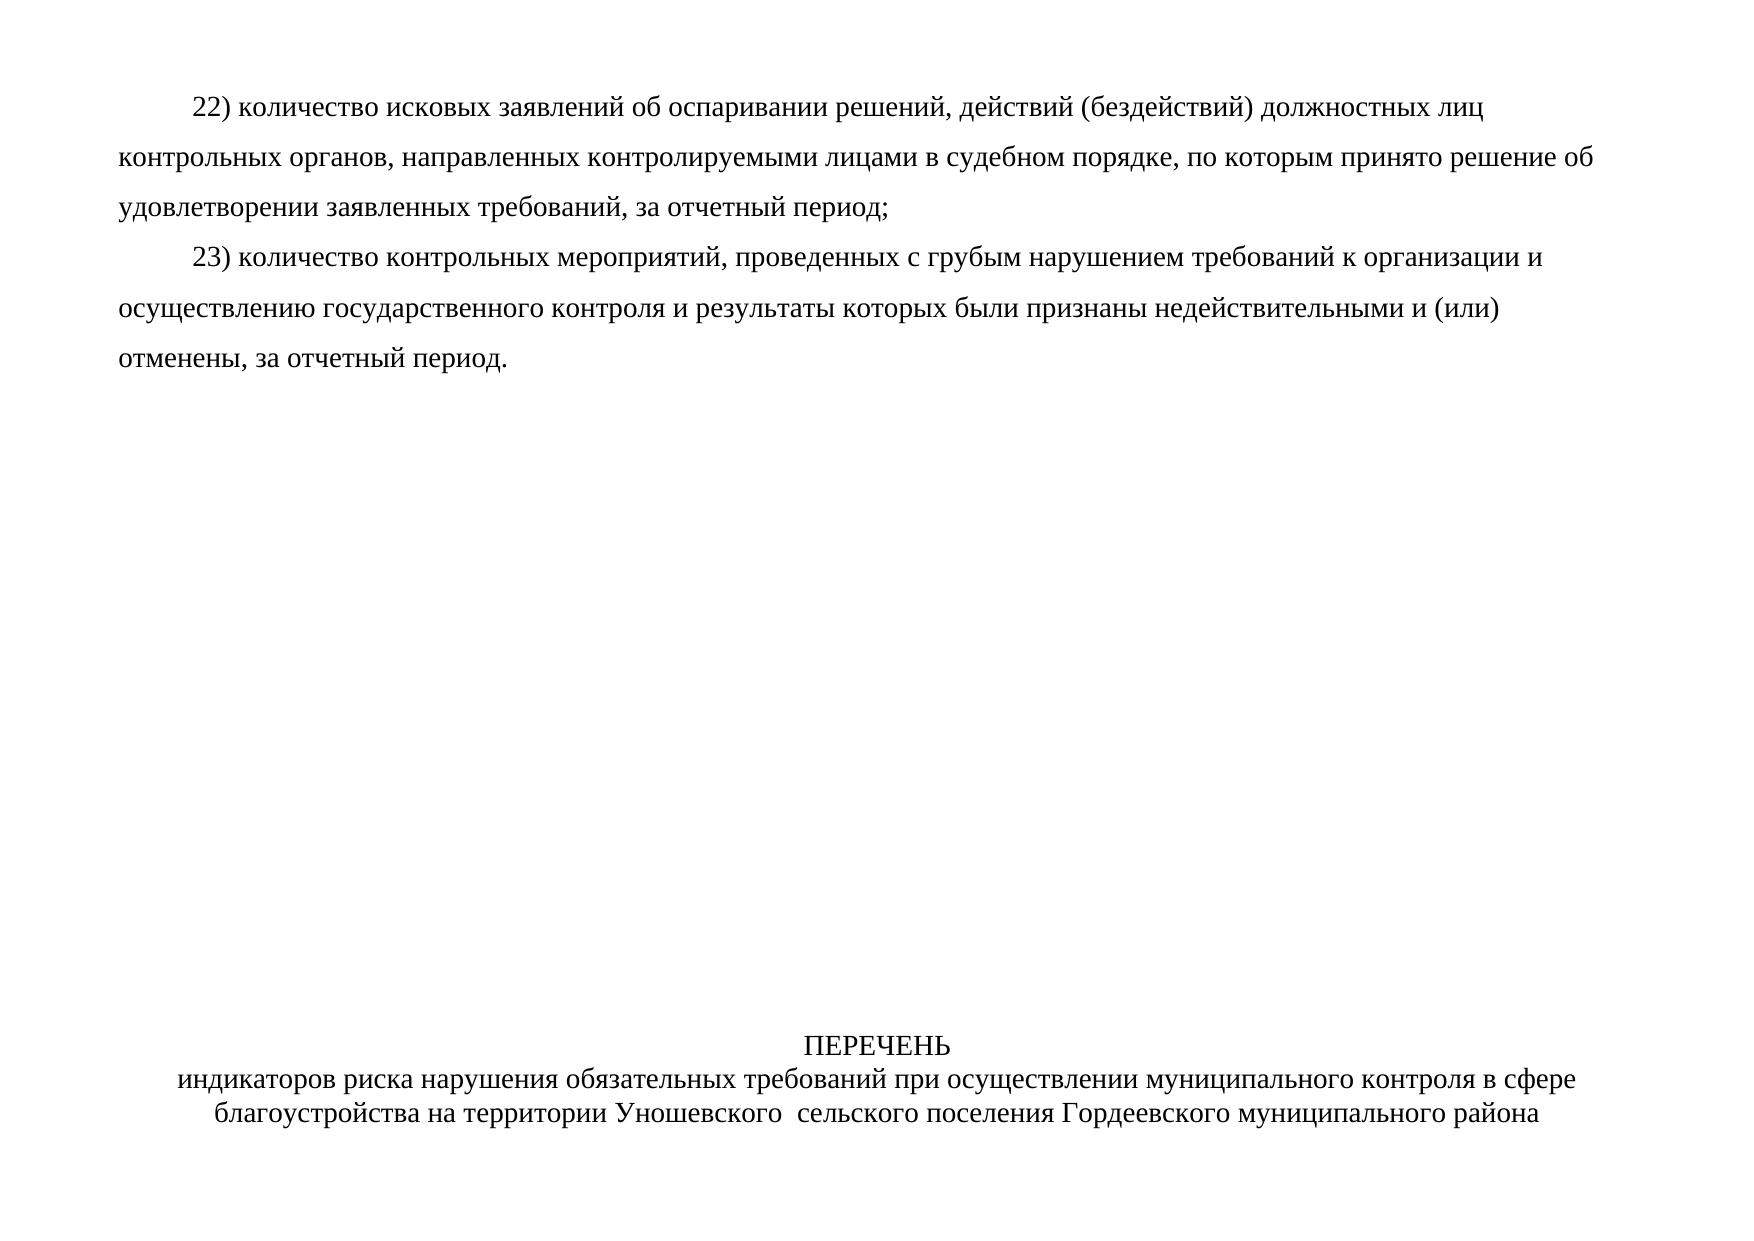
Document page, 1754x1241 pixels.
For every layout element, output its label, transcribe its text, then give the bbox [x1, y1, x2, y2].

list количество контрольных мероприятий, проведенных с грубым нарушением требований к организации и осуществлению государственного контроля и результаты которых были признаны недействительными и (или) отменены, за отчетный период. [118, 239, 1636, 374]
text индикаторов риска нарушения обязательных требований при осуществлении муниципального контроля в сфере благоустройства на территории Уношевского сельского поселения Гордеевского муниципального района [118, 1061, 1636, 1128]
text ПЕРЕЧЕНЬ [118, 1028, 1636, 1061]
list количество исковых заявлений об оспаривании решений, действий (бездействий) должностных лиц контрольных органов, направленных контролируемыми лицами в судебном порядке, по которым принято решение об удовлетворении заявленных требований, за отчетный период; [118, 89, 1636, 223]
